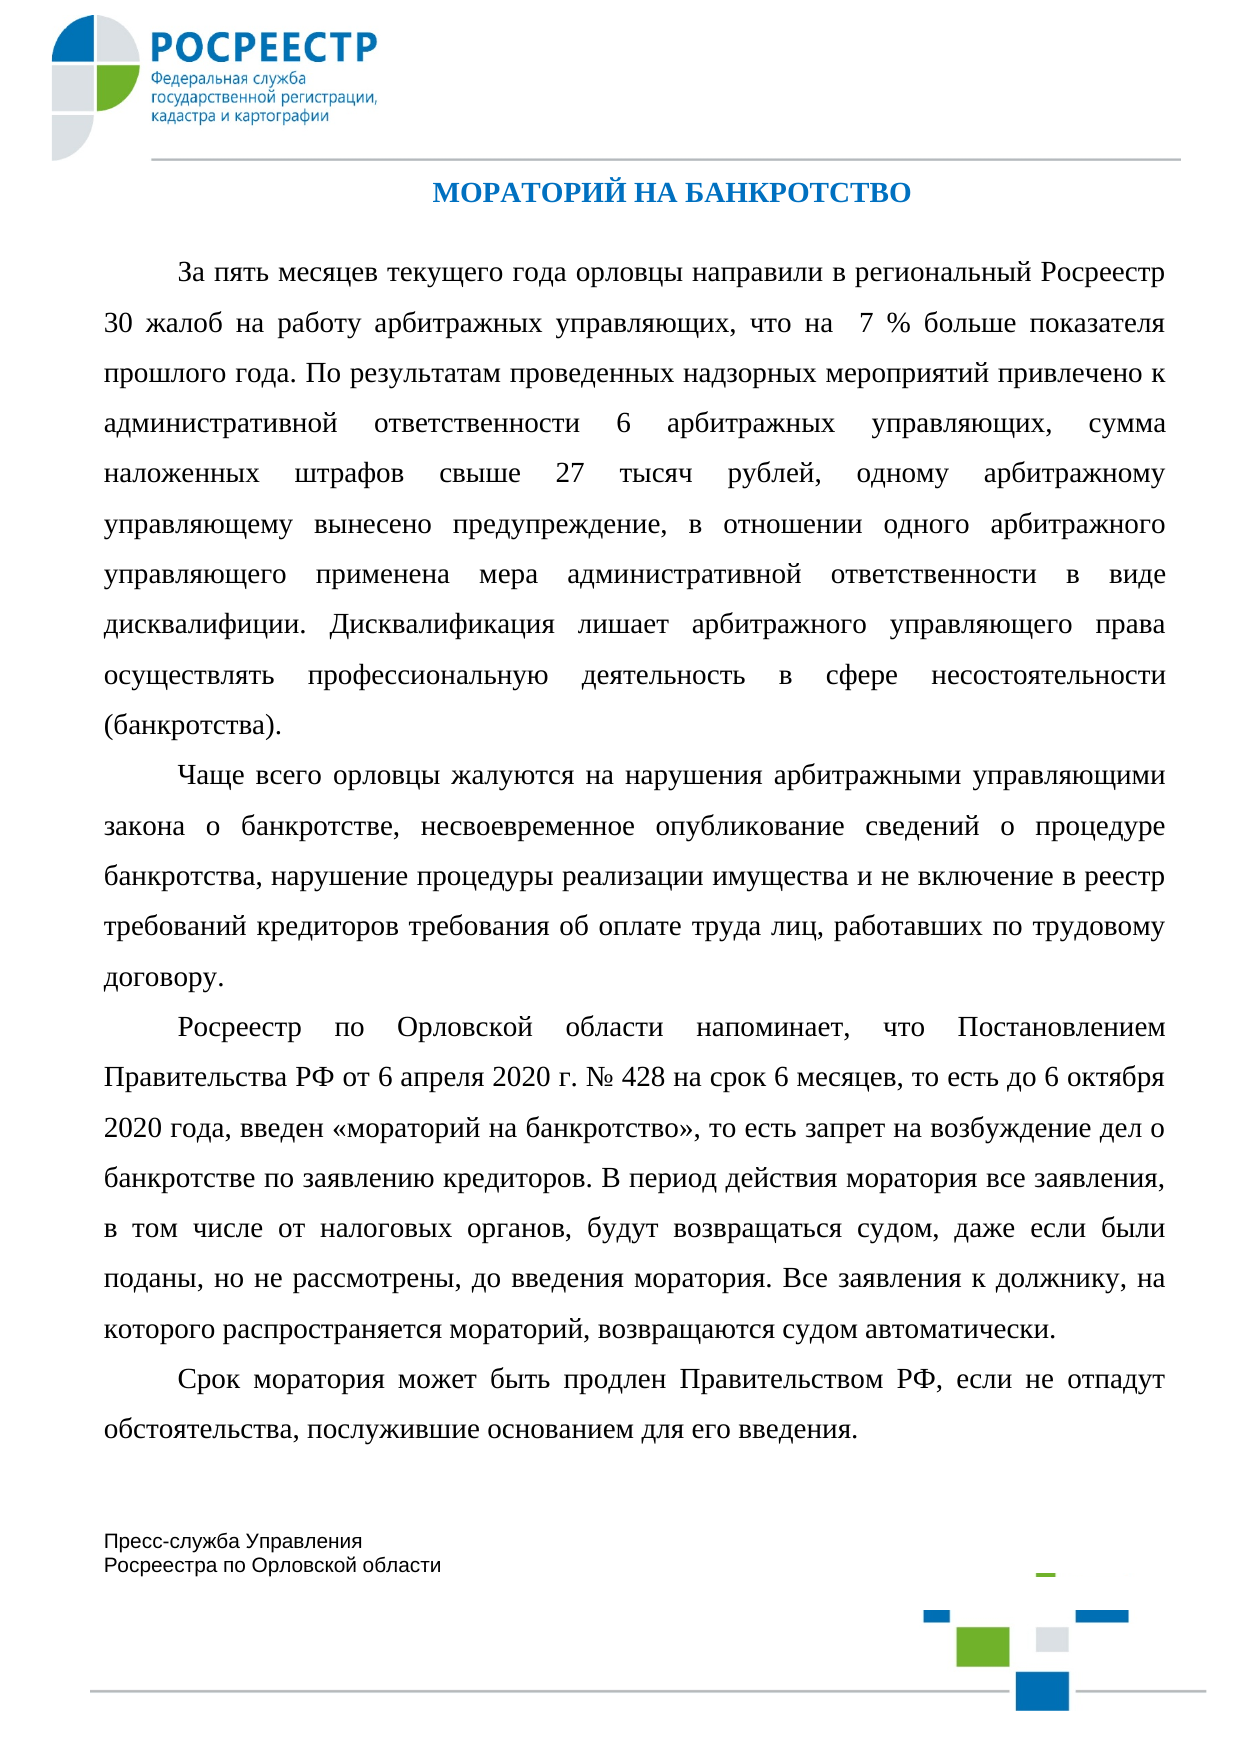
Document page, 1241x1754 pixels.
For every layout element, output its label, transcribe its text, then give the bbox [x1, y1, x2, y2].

text За пять месяцев текущего года орловцы направили в региональный Росреестр 30 жалоб на работу арбитражных управляющих, что на 7 % больше показателя прошлого года. По результатам проведенных надзорных мероприятий привлечено к административной ответственности 6 арбитражных управляющих, сумма наложенных штрафов свыше 27 тысяч рублей, одному арбитражному управляющему вынесено предупреждение, в отношении одного арбитражного управляющего применена мера административной ответственности в виде дисквалифиции. Дисквалификация лишает арбитражного управляющего права осуществлять профессиональную деятельность в сфере несостоятельности (банкротства). [103, 254, 1167, 741]
picture [51, 15, 1181, 161]
text МОРАТОРИЙ НА БАНКРОТСТВО [103, 175, 1167, 209]
text Пресс-служба Управления [103, 1529, 1167, 1553]
text Чаще всего орловцы жалуются на нарушения арбитражными управляющими закона о банкротстве, несвоевременное опубликование сведений о процедуре банкротства, нарушение процедуры реализации имущества и не включение в реестр требований кредиторов требования об оплате труда лиц, работавших по трудовому договору. [103, 757, 1167, 992]
text Росреестр по Орловской области напоминает, что Постановлением Правительства РФ от 6 апреля 2020 г. № 428 на срок 6 месяцев, то есть до 6 октября 2020 года, введен «мораторий на банкротство», то есть запрет на возбуждение дел о банкротстве по заявлению кредиторов. В период действия моратория все заявления, в том числе от налоговых органов, будут возвращаться судом, даже если были поданы, но не рассмотрены, до введения моратория. Все заявления к должнику, на которого распространяется мораторий, возвращаются судом автоматически. [103, 1009, 1167, 1344]
text Срок моратория может быть продлен Правительством РФ, если не отпадут обстоятельства, послужившие основанием для его введения. [103, 1361, 1167, 1445]
picture [90, 1573, 1207, 1711]
text Росреестра по Орловской области [103, 1553, 1167, 1577]
